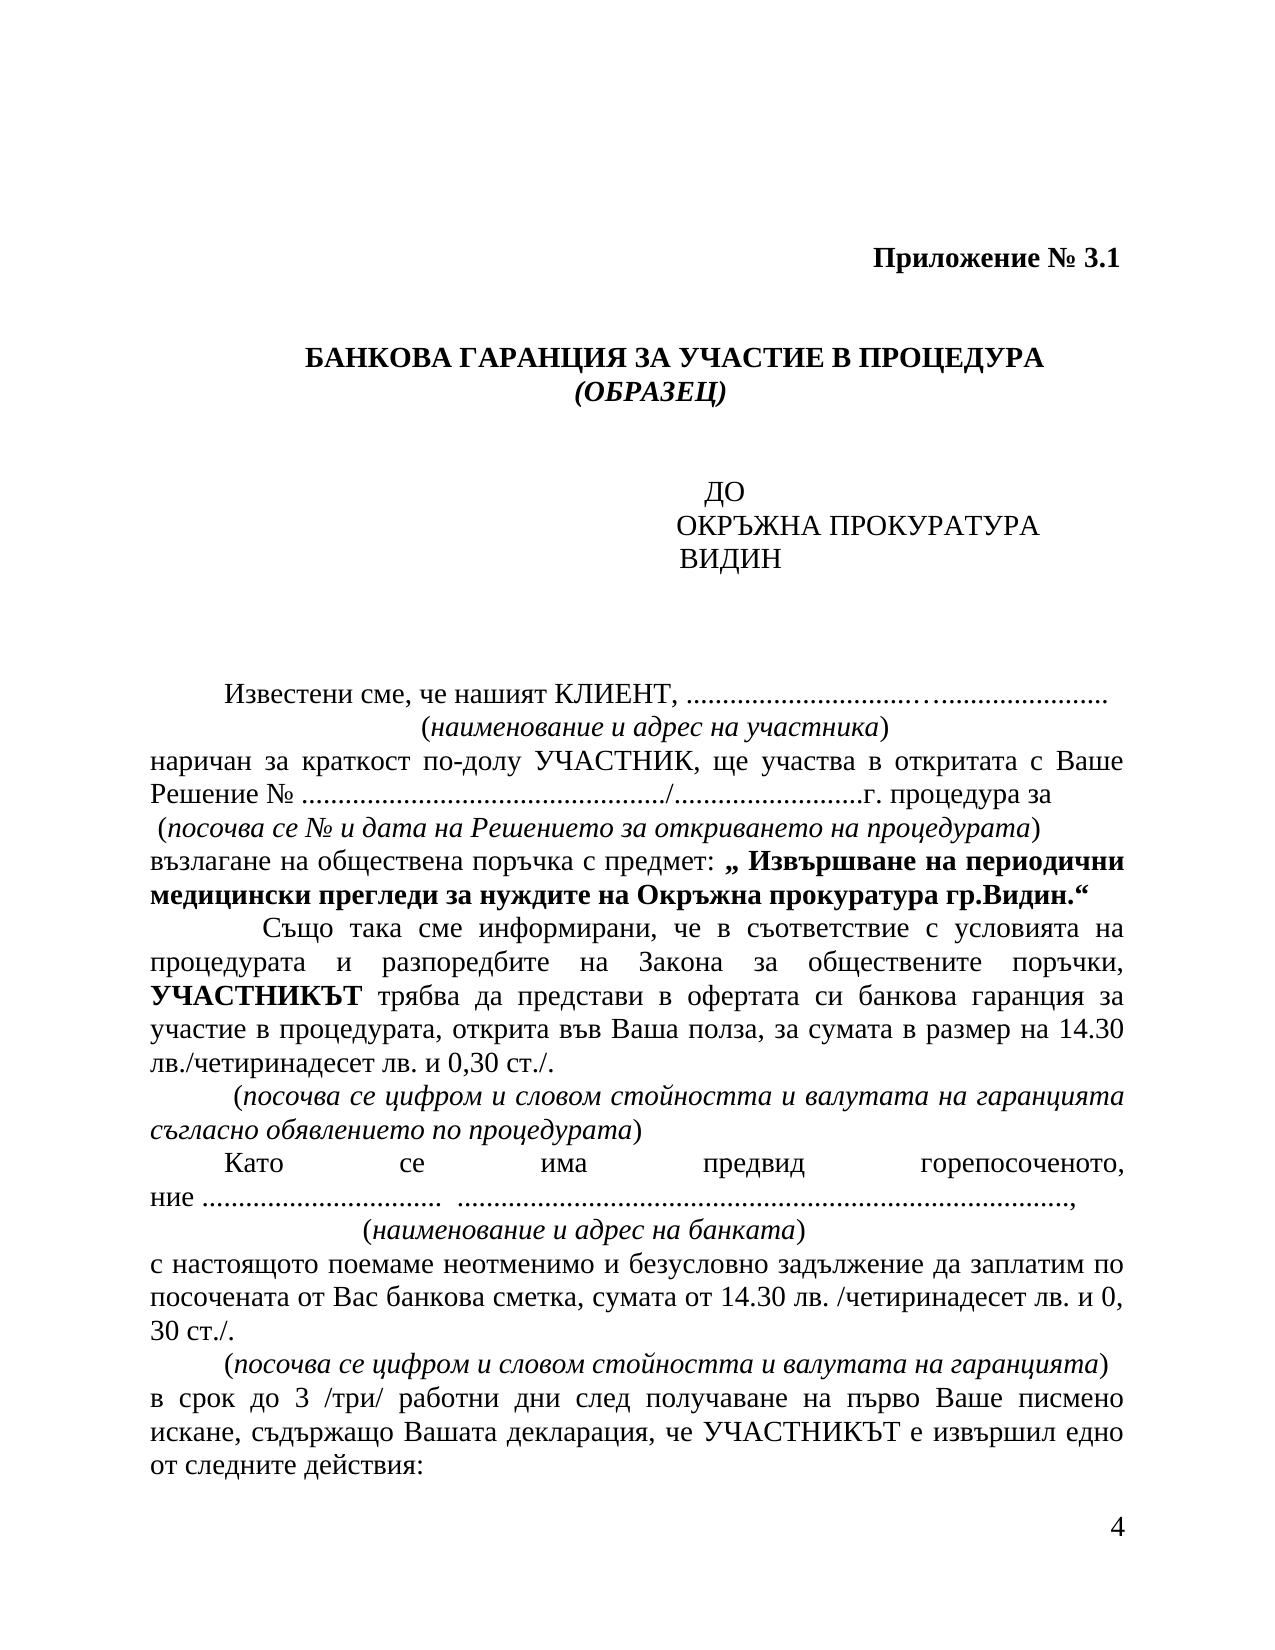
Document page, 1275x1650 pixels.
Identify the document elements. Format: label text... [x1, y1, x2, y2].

text ВИДИН [225, 542, 1125, 575]
text (наименование и адрес на банката) [150, 1212, 1125, 1246]
text (ОБРАЗЕЦ) [150, 374, 1125, 407]
text с настоящото поемаме неотменимо и безусловно задължение да заплатим по посочената от Вас банкова сметка, сумата от 14.30 лв. /четиринадесет лв. и 0, 30 ст./. [150, 1246, 1125, 1347]
text (посочва се цифром и словом стойността и валутата на гаранцията съгласно обявлението по процедурата) [150, 1078, 1125, 1145]
text (посочва се № и дата на Решението за откриването на процедурата) [150, 810, 1125, 843]
text ДО [150, 474, 1125, 508]
text наричан за краткост по-долу УЧАСТНИК, ще участва в откритата с Ваше Решение № ................................................../..........................г. процедура за [150, 743, 1125, 810]
text ОКРЪЖНА ПРОКУРАТУРА [150, 508, 1125, 542]
text Приложение № 3.1 [150, 240, 1125, 273]
text (посочва се цифром и словом стойността и валутата на гаранцията) [150, 1347, 1125, 1380]
text БАНКОВА ГАРАНЦИЯ За участие в процедура [150, 340, 1125, 374]
text Като се има предвид горепосоченото, ние ................................. ...................................................................................., [150, 1145, 1125, 1212]
text (наименование и адрес на участника) [150, 709, 1125, 743]
text Също така сме информирани, че в съответствие с условията на процедурата и разпоредбите на Закона за обществените поръчки, УЧАСТНИКЪТ трябва да представи в офертата си банкова гаранция за участие в процедурата, открита във Ваша полза, за сумата в размер на 14.30 лв./четиринадесет лв. и 0,30 ст./. [150, 911, 1125, 1078]
text Известени сме, че нашият КЛИЕНТ, ...............................…....................... [150, 676, 1125, 709]
text в срок до 3 /три/ работни дни след получаване на първо Ваше писмено искане, съдържащо Вашата декларация, че УЧАСТНИКЪТ е извършил едно от следните действия: [150, 1380, 1125, 1481]
text възлагане на обществена поръчка с предмет: „ Извършване на периодични медицински прегледи за нуждите на Окръжна прокуратура гр.Видин.“ [150, 843, 1125, 911]
